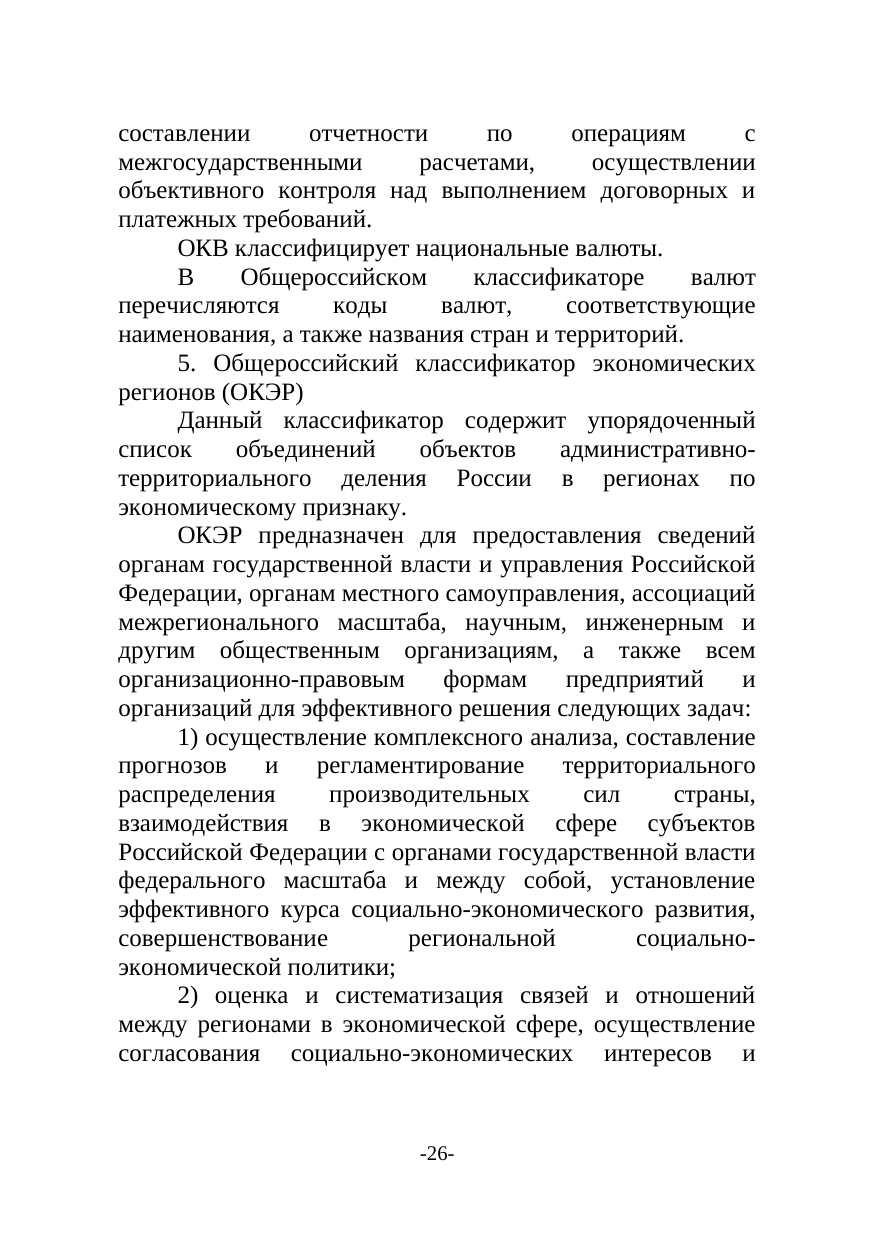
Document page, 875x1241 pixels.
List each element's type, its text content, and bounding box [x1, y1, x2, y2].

text 5. Общероссийский классификатор экономических регионов (ОКЭР) [118, 348, 756, 406]
text 1) осуществление комплексного анализа, составление прогнозов и регламентирование территориального распределения производительных сил страны, взаимодействия в экономической сфере субъектов Российской Федерации с органами государственной власти федерального масштаба и между собой, установление эффективного курса социально-экономического развития, совершенствование региональной социально-экономической политики; [118, 722, 756, 981]
text ОКВ классифицирует национальные валюты. [118, 233, 756, 262]
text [118, 981, 756, 1067]
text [118, 118, 756, 233]
text ОКЭР предназначен для предоставления сведений органам государственной власти и управления Российской Федерации, органам местного самоуправления, ассоциаций межрегионального масштаба, научным, инженерным и другим общественным организациям, а также всем организационно-правовым формам предприятий и организаций для эффективного решения следующих задач: [118, 521, 756, 722]
text В Общероссийском классификаторе валют перечисляются коды валют, соответствующие наименования, а также названия стран и территорий. [118, 262, 756, 348]
text Данный классификатор содержит упорядоченный список объединений объектов административно-территориального деления России в регионах по экономическому признаку. [118, 406, 756, 521]
